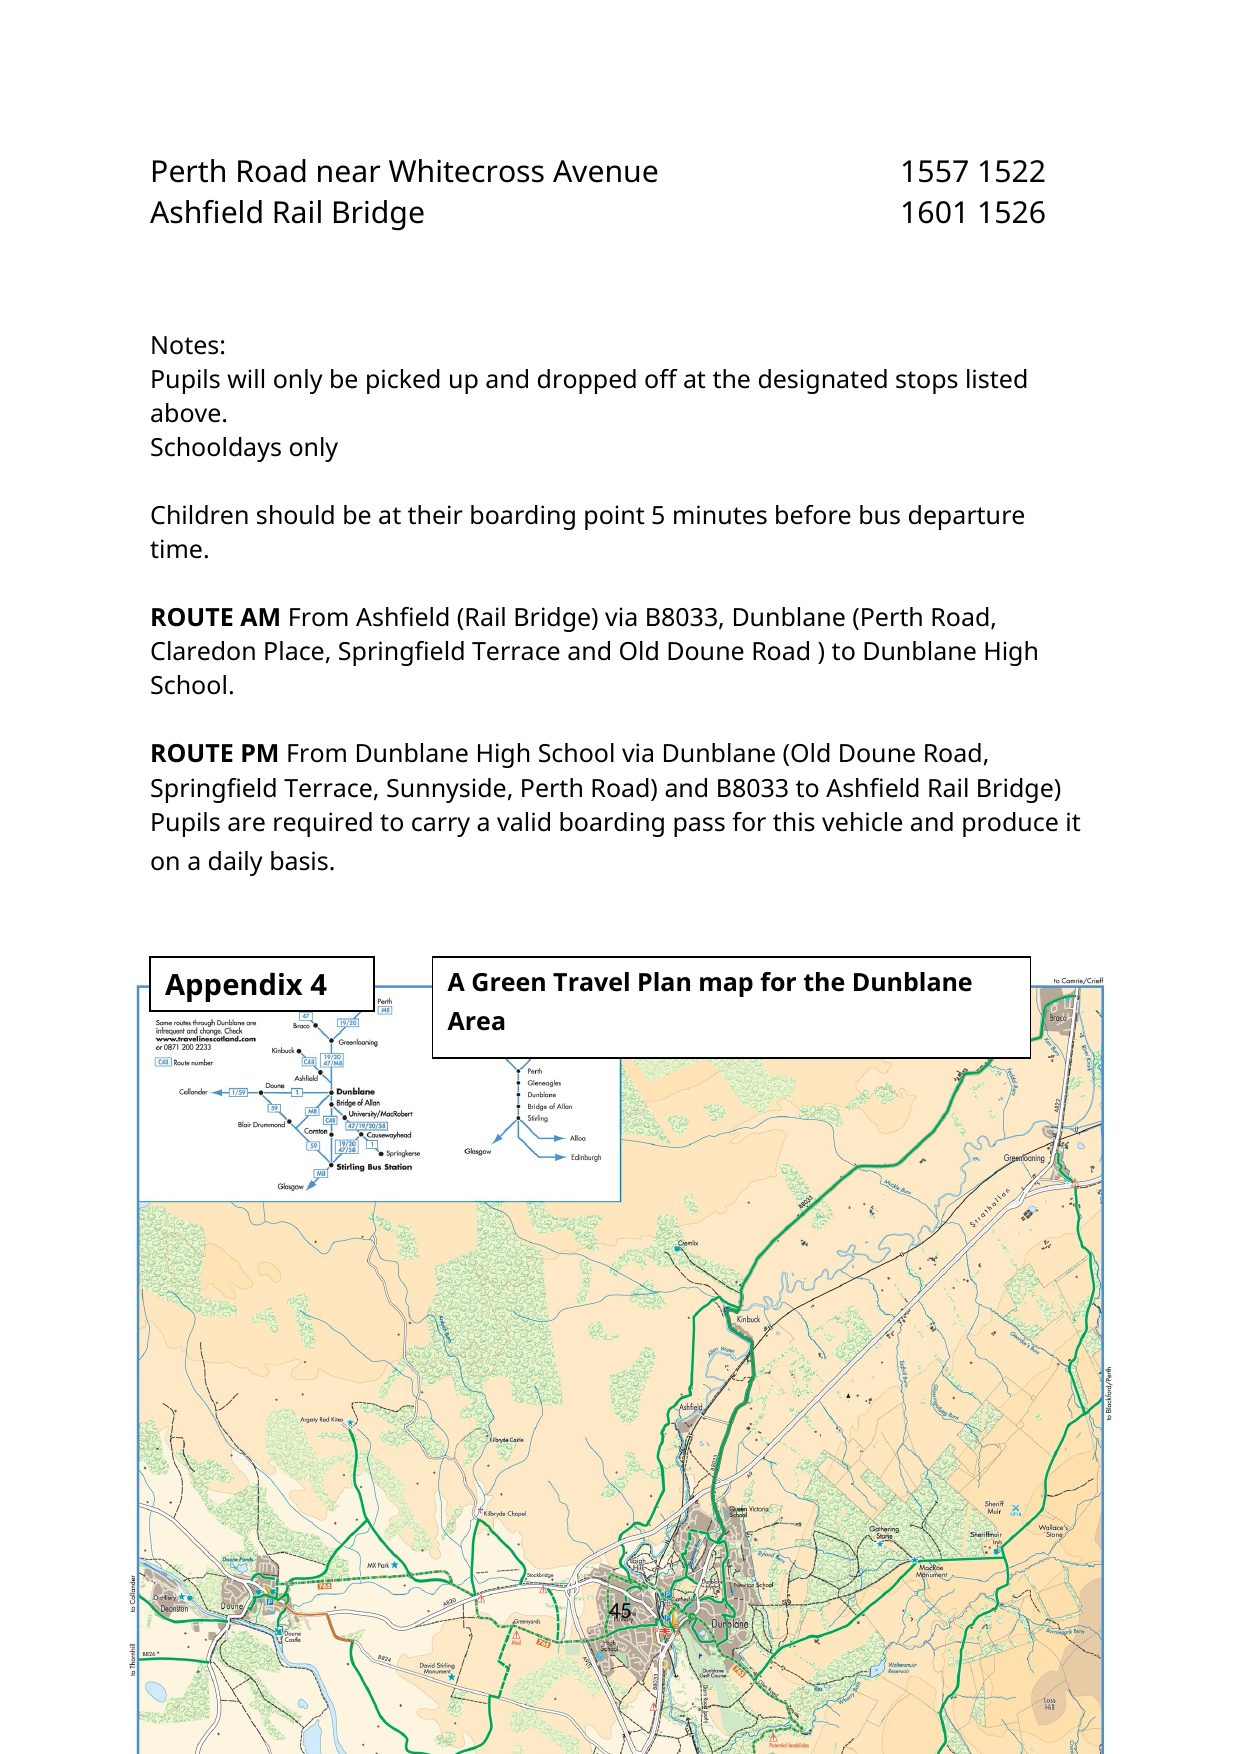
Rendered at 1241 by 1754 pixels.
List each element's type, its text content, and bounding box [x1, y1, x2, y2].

text Ashfield Rail Bridge 1601 1526 [150, 191, 1090, 232]
text Pupils will only be picked up and dropped off at the designated stops listed above. [150, 361, 1090, 429]
text ROUTE AM From Ashfield (Rail Bridge) via B8033, Dunblane (Perth Road, Claredon Place, Springfield Terrace and Old Doune Road ) to Dunblane High School. [150, 600, 1090, 702]
text Pupils are required to carry a valid boarding pass for this vehicle and produce it on a daily basis. [150, 804, 1090, 877]
text Notes: [150, 327, 1090, 361]
text Perth Road near Whitecross Avenue 1557 1522 [150, 150, 1090, 191]
text Schooldays only [150, 429, 1090, 464]
text ROUTE PM From Dunblane High School via Dunblane (Old Doune Road, Springfield Terrace, Sunnyside, Perth Road) and B8033 to Ashfield Rail Bridge) [150, 736, 1090, 804]
text Children should be at their boarding point 5 minutes before bus departure time. [150, 498, 1090, 566]
